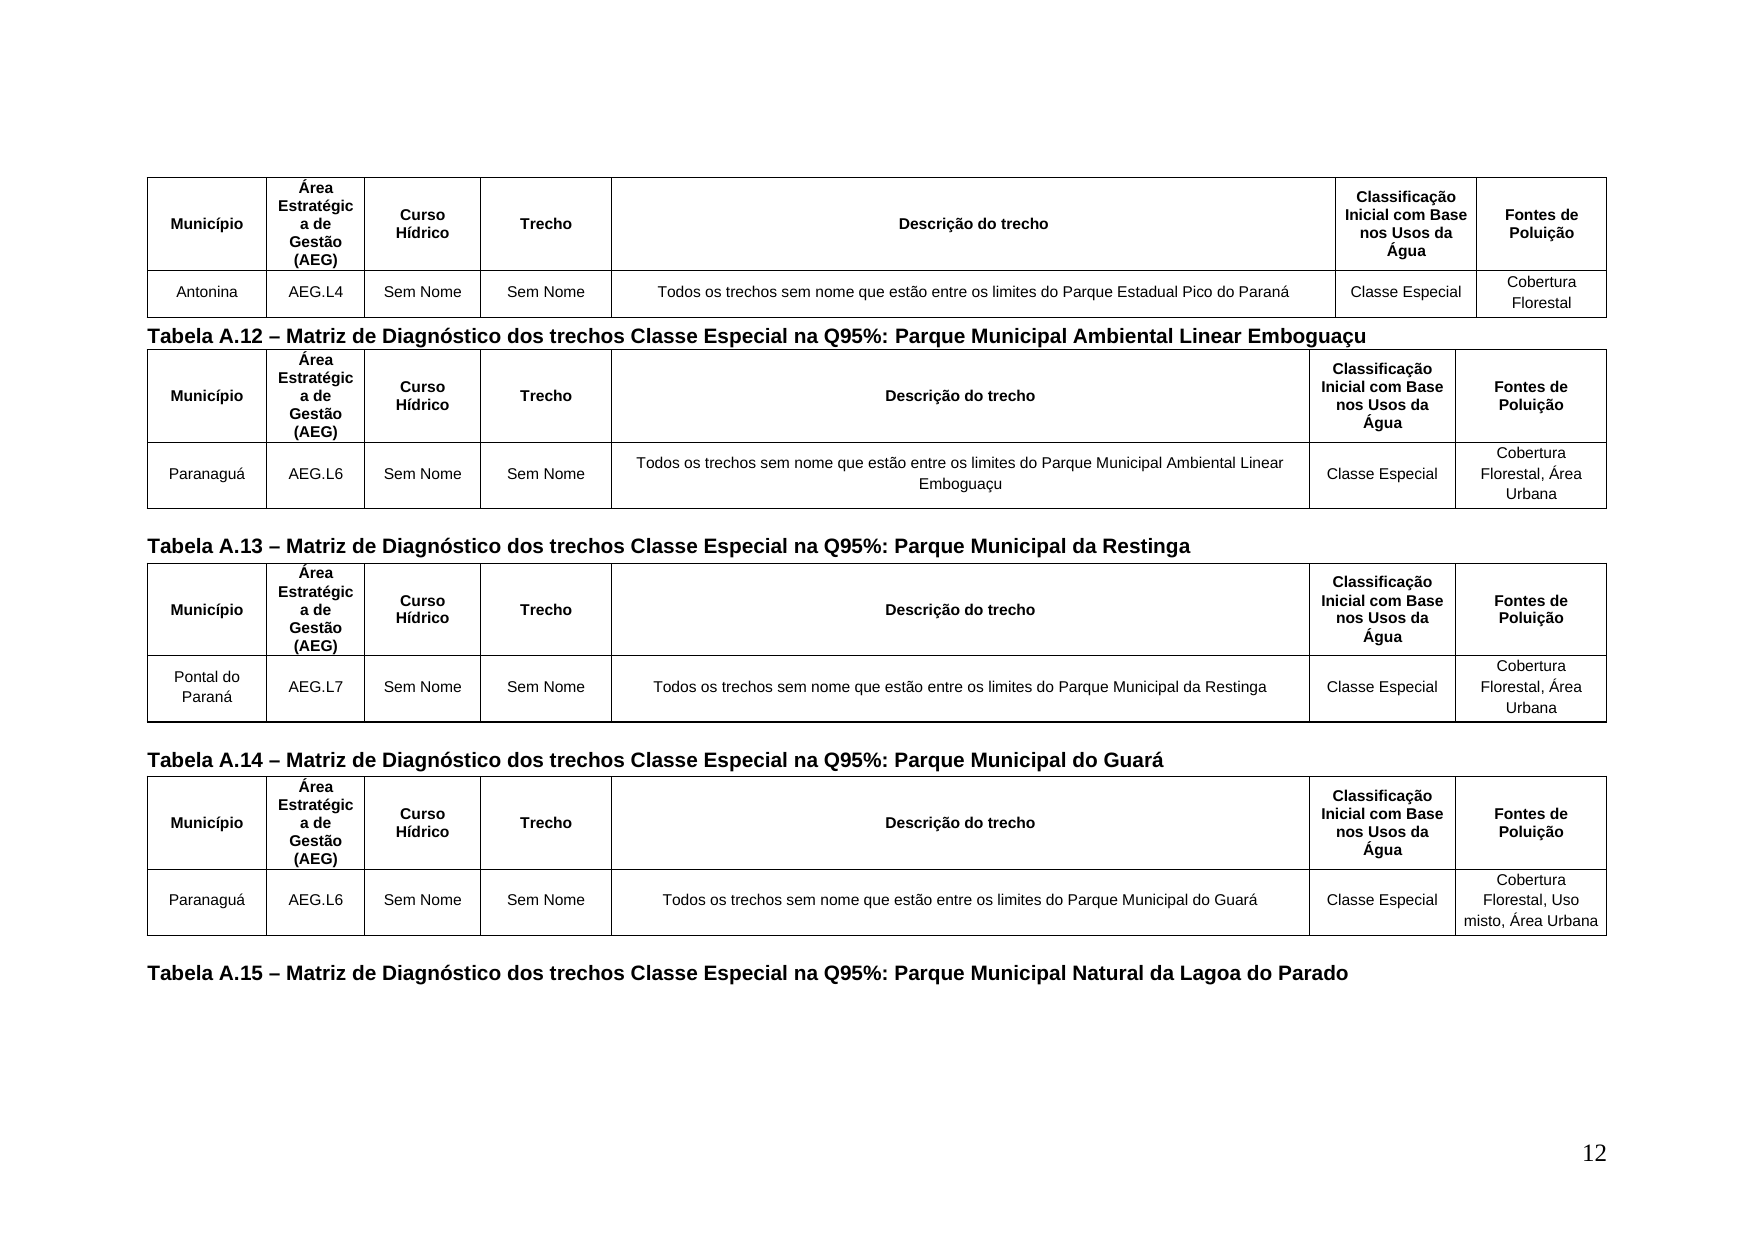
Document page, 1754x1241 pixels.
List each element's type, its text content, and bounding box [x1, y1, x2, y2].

table_header Fontes de Poluição [1477, 178, 1606, 270]
text Tabela A.14 – Matriz de Diagnóstico dos trechos Classe Especial na Q95%: Parque Municipal do Guará [147, 747, 1607, 771]
table_header Município [148, 178, 266, 270]
table_header Fontes de Poluição [1456, 777, 1606, 868]
table_cell Cobertura Florestal, Uso misto, Área Urbana [1456, 870, 1606, 935]
table_cell AEG.L6 [267, 443, 364, 508]
table_header Fontes de Poluição [1456, 564, 1606, 655]
table_cell Classe Especial [1310, 443, 1455, 508]
table_cell Todos os trechos sem nome que estão entre os limites do Parque Municipal Ambiental Linear Emboguaçu [612, 443, 1309, 508]
table_header Área Estratégica de Gestão (AEG) [267, 564, 364, 655]
table_header Curso Hídrico [365, 777, 480, 868]
table_cell Paranaguá [148, 870, 266, 935]
table_header Descrição do trecho [612, 350, 1309, 442]
table_header Município [148, 564, 266, 655]
table_cell Todos os trechos sem nome que estão entre os limites do Parque Estadual Pico do Paraná [612, 271, 1335, 317]
table_header Curso Hídrico [365, 564, 480, 655]
table_header Município [148, 777, 266, 868]
table_header Classificação Inicial com Base nos Usos da Água [1336, 178, 1476, 270]
table_header Classificação Inicial com Base nos Usos da Água [1310, 350, 1455, 442]
table_cell Classe Especial [1310, 656, 1455, 721]
table_cell Sem Nome [365, 870, 480, 935]
table_cell Sem Nome [481, 271, 611, 317]
table_header Curso Hídrico [365, 178, 480, 270]
table_cell Antonina [148, 271, 266, 317]
table_header Descrição do trecho [612, 564, 1309, 655]
text Tabela A.15 – Matriz de Diagnóstico dos trechos Classe Especial na Q95%: Parque Municipal Natural da Lagoa do Parado [147, 961, 1607, 985]
table_cell AEG.L7 [267, 656, 364, 721]
table_header Trecho [481, 564, 611, 655]
table_header Trecho [481, 777, 611, 868]
table_cell Classe Especial [1310, 870, 1455, 935]
table_cell Sem Nome [365, 271, 480, 317]
table_cell AEG.L4 [267, 271, 364, 317]
table_cell Sem Nome [365, 656, 480, 721]
table_cell Todos os trechos sem nome que estão entre os limites do Parque Municipal do Guará [612, 870, 1309, 935]
table_header Município [148, 350, 266, 442]
table_cell Todos os trechos sem nome que estão entre os limites do Parque Municipal da Restinga [612, 656, 1309, 721]
table_header Classificação Inicial com Base nos Usos da Água [1310, 564, 1455, 655]
table_cell Sem Nome [365, 443, 480, 508]
table_cell AEG.L6 [267, 870, 364, 935]
table_cell Pontal do Paraná [148, 656, 266, 721]
table_header Área Estratégica de Gestão (AEG) [267, 350, 364, 442]
table_cell Cobertura Florestal [1477, 271, 1606, 317]
table_header Área Estratégica de Gestão (AEG) [267, 178, 364, 270]
table_header Descrição do trecho [612, 777, 1309, 868]
table_cell Paranaguá [148, 443, 266, 508]
table_header Curso Hídrico [365, 350, 480, 442]
table_header Descrição do trecho [612, 178, 1335, 270]
table_cell Classe Especial [1336, 271, 1476, 317]
table_cell Sem Nome [481, 870, 611, 935]
table_header Classificação Inicial com Base nos Usos da Água [1310, 777, 1455, 868]
table_header Trecho [481, 178, 611, 270]
text Tabela A.12 – Matriz de Diagnóstico dos trechos Classe Especial na Q95%: Parque Municipal Ambiental Linear Emboguaçu [147, 319, 1607, 348]
table_cell Cobertura Florestal, Área Urbana [1456, 656, 1606, 721]
table_header Trecho [481, 350, 611, 442]
table_cell Cobertura Florestal, Área Urbana [1456, 443, 1606, 508]
table_header Área Estratégica de Gestão (AEG) [267, 777, 364, 868]
text Tabela A.13 – Matriz de Diagnóstico dos trechos Classe Especial na Q95%: Parque Municipal da Restinga [147, 534, 1607, 558]
table_cell Sem Nome [481, 656, 611, 721]
table_cell Sem Nome [481, 443, 611, 508]
table_header Fontes de Poluição [1456, 350, 1606, 442]
